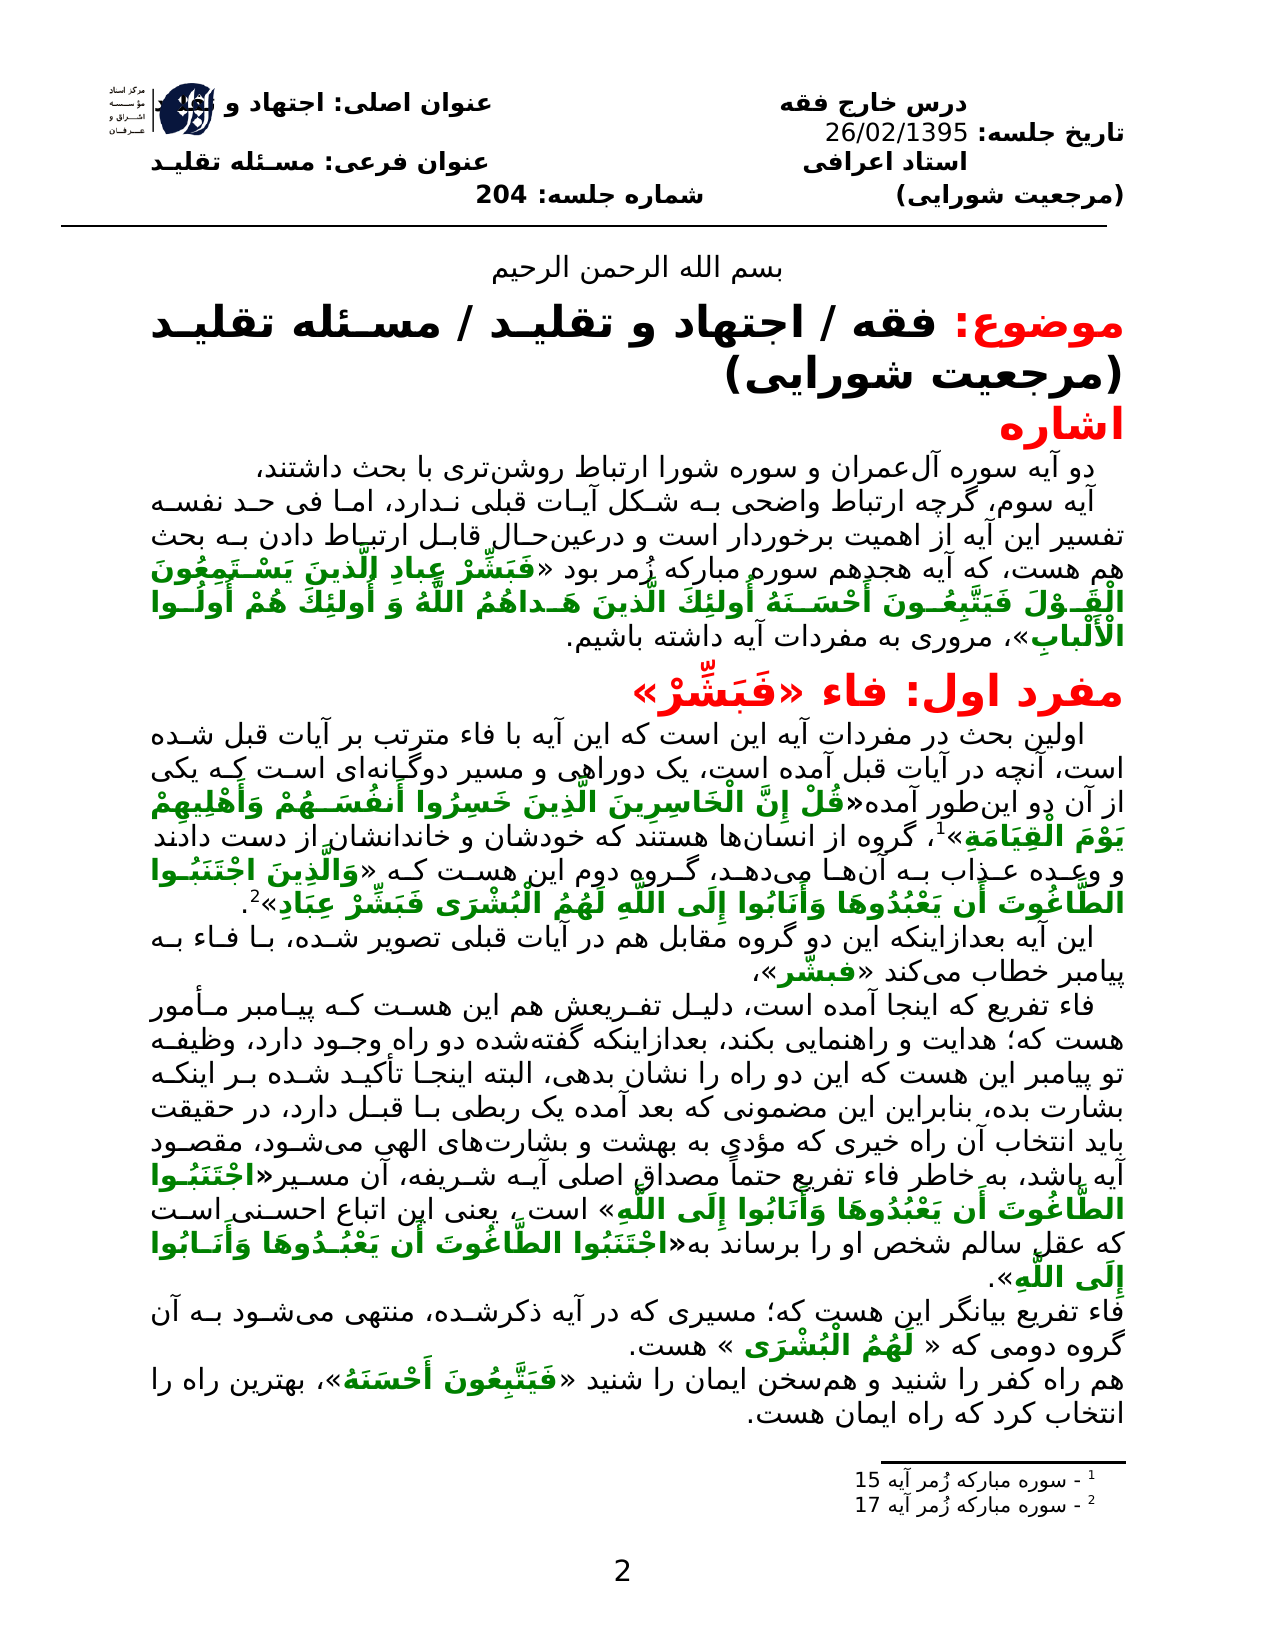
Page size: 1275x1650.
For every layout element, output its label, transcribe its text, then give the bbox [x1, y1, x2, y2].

text آیه سوم، گرچه ارتباط واضحی به شکل آیات قبلی ندارد، اما فی حد نفسه تفسیر این آیه از اهمیت برخوردار است و درعین‌حال قابل ارتباط دادن به بحث هم هست، که آیه هجدهم سوره مبارکه زُمر بود «فَبَشِّرْ عِبادِ الَّذينَ يَسْتَمِعُونَ الْقَوْلَ فَيَتَّبِعُونَ أَحْسَنَهُ أُولئِكَ الَّذينَ هَداهُمُ اللَّهُ وَ أُولئِكَ هُمْ أُولُوا الْأَلْبابِ»، مروری به مفردات آیه داشته باشیم. [150, 484, 1125, 654]
subtitle موضوع: فقه / اجتهاد و تقلید / مسئله تقلید (مرجعیت شورایی) [150, 297, 1125, 399]
text دو آیه سوره آل‌عمران و سوره شورا ارتباط روشن‌تری با بحث داشتند، [150, 450, 1125, 484]
text هم راه کفر را شنید و هم‌سخن ایمان را شنید «فَيَتَّبِعُونَ أَحْسَنَهُ»، بهترین راه را انتخاب کرد که راه ایمان هست. [150, 1362, 1125, 1430]
subtitle اشاره [150, 399, 1125, 450]
text فاء تفریع که اینجا آمده است، دلیل تفریعش هم این هست که پیامبر مأمور هست که؛ هدایت و راهنمایی بکند، بعدازاینکه گفته‌شده دو راه وجود دارد، وظیفه تو پیامبر این هست که این دو راه را نشان بدهی، البته اینجا تأکید شده بر اینکه بشارت بده، بنابراین این مضمونی که بعد آمده یک ربطی با قبل دارد، در حقیقت باید انتخاب آن راه خیری که مؤدی به بهشت و بشارت‌های الهی می‌شود، مقصود آیه باشد، به خاطر فاء تفریع حتماً مصداق اصلی آیه شریفه، آن مسیر«اجْتَنَبُوا الطَّاغُوتَ أَن يَعْبُدُوهَا وَأَنَابُوا إِلَى اللَّهِ» است ، یعنی این اتباع احسنی است که عقل سالم شخص او را برساند به«اجْتَنَبُوا الطَّاغُوتَ أَن يَعْبُدُوهَا وَأَنَابُوا إِلَى اللَّهِ». [150, 989, 1125, 1294]
text این آیه بعدازاینکه این دو گروه مقابل هم در آیات قبلی تصویر شده، با فاء به پیامبر خطاب می‌کند «فبشّر»، [150, 921, 1125, 989]
text فاء تفریع بیانگر این هست که؛ مسیری که در آیه ذکرشده، منتهی می‌شود به آن گروه دومی که « لَهُمُ الْبُشْرَى » هست. [150, 1294, 1125, 1362]
text اولین بحث در مفردات آیه این است که این آیه با فاء مترتب بر آیات قبل شده است، آنچه در آیات قبل آمده است، یک دوراهی و مسیر دوگانه‌ای است که یکی از آن دو این‌طور آمده«قُلْ إِنَّ الْخَاسِرِينَ الَّذِينَ خَسِرُوا أَنفُسَهُمْ وَأَهْلِيهِمْ يَوْمَ الْقِيَامَةِ»، گروه از انسان‌ها هستند که خودشان و خاندانشان از دست دادند و وعده عذاب به آن‌ها می‌دهد، گروه دوم این هست که «وَالَّذِينَ اجْتَنَبُوا الطَّاغُوتَ أَن يَعْبُدُوهَا وَأَنَابُوا إِلَى اللَّهِ لَهُمُ الْبُشْرَى فَبَشِّرْ عِبَادِ». [150, 717, 1125, 921]
text بسم الله الرحمن الرحيم [150, 251, 1125, 284]
picture [102, 78, 215, 138]
subtitle مفرد اول: فاء «فَبَشِّرْ» [150, 666, 1125, 717]
